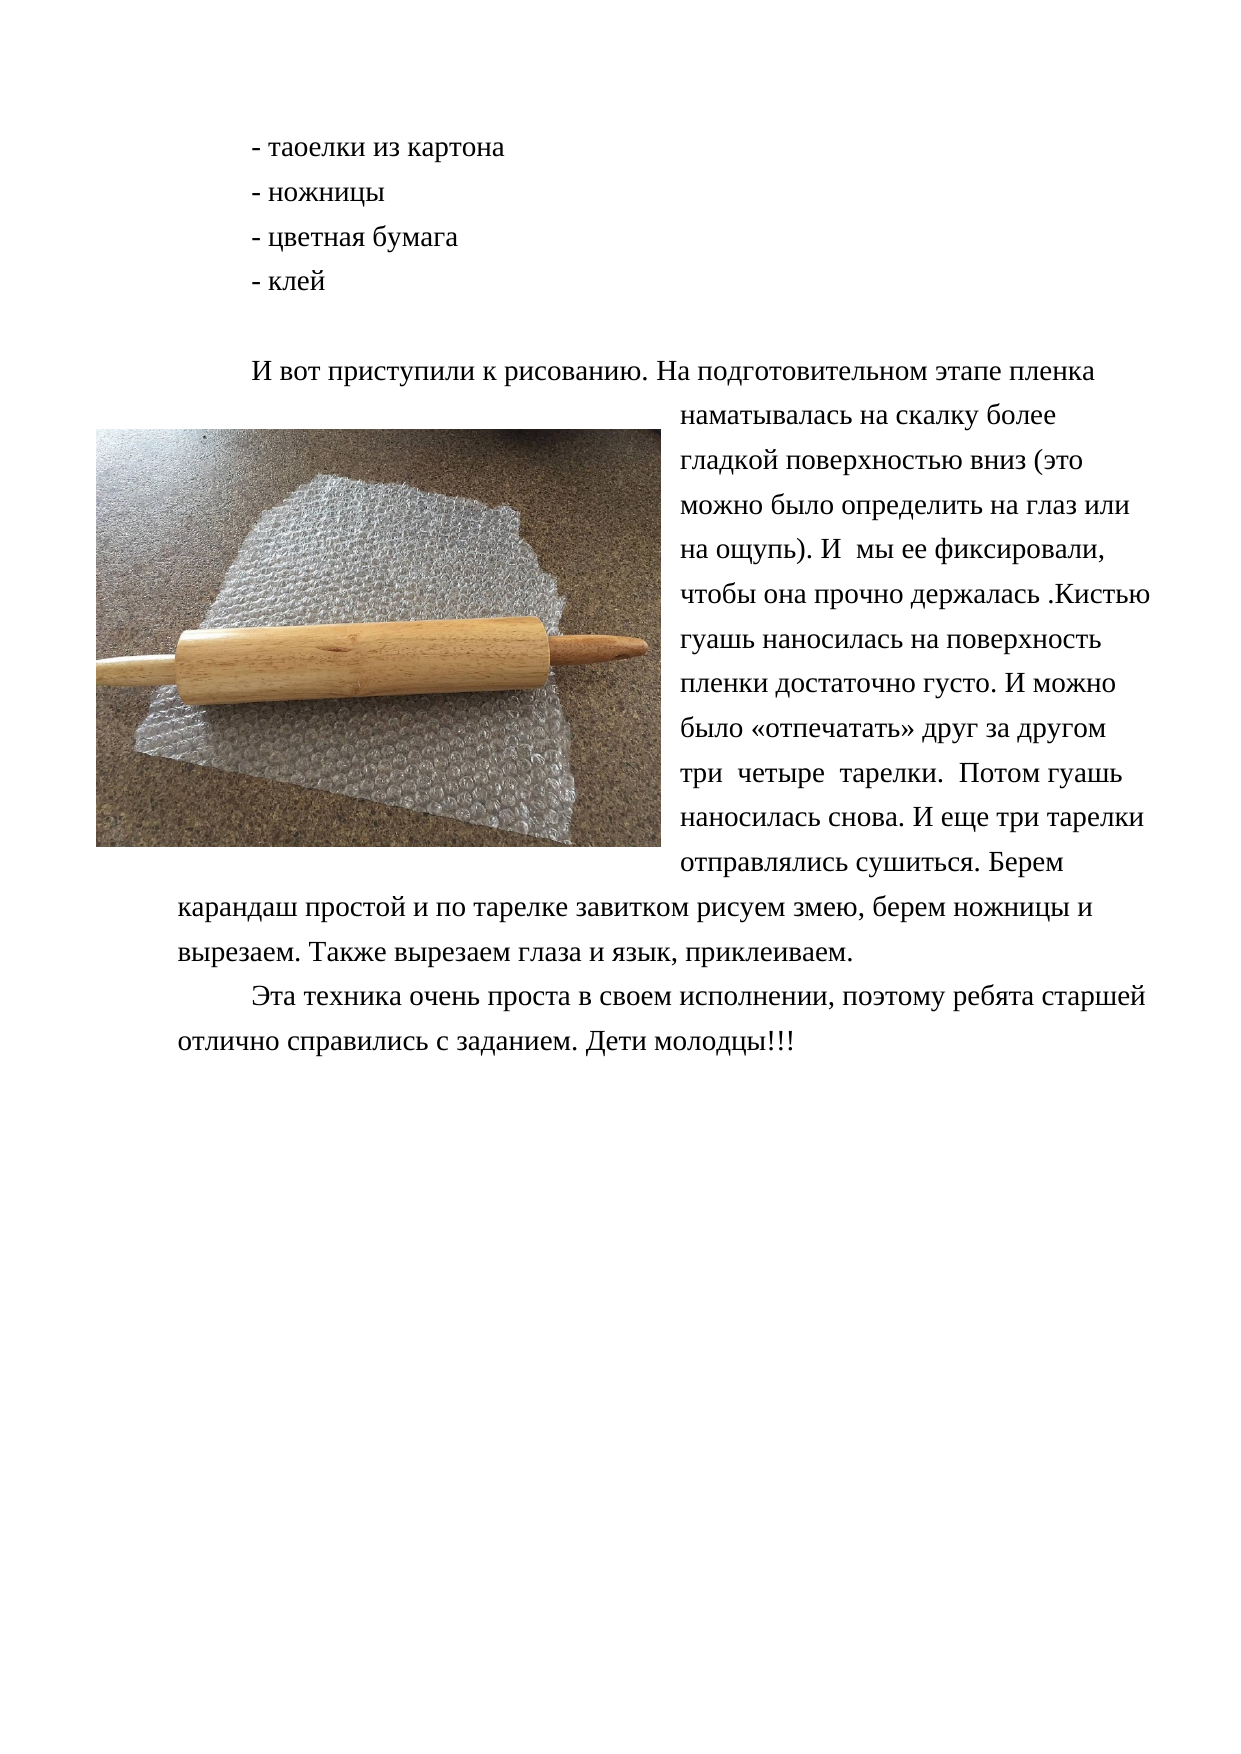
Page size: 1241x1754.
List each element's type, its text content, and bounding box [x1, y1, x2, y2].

text - таоелки из картона [177, 118, 1152, 163]
text Эта техника очень проста в своем исполнении, поэтому ребята старшей отлично справились с заданием. Дети молодцы!!! [177, 967, 1152, 1057]
text - клей [177, 252, 1152, 297]
text - цветная бумага [177, 207, 1152, 252]
text - ножницы [177, 163, 1152, 207]
picture [96, 429, 661, 847]
